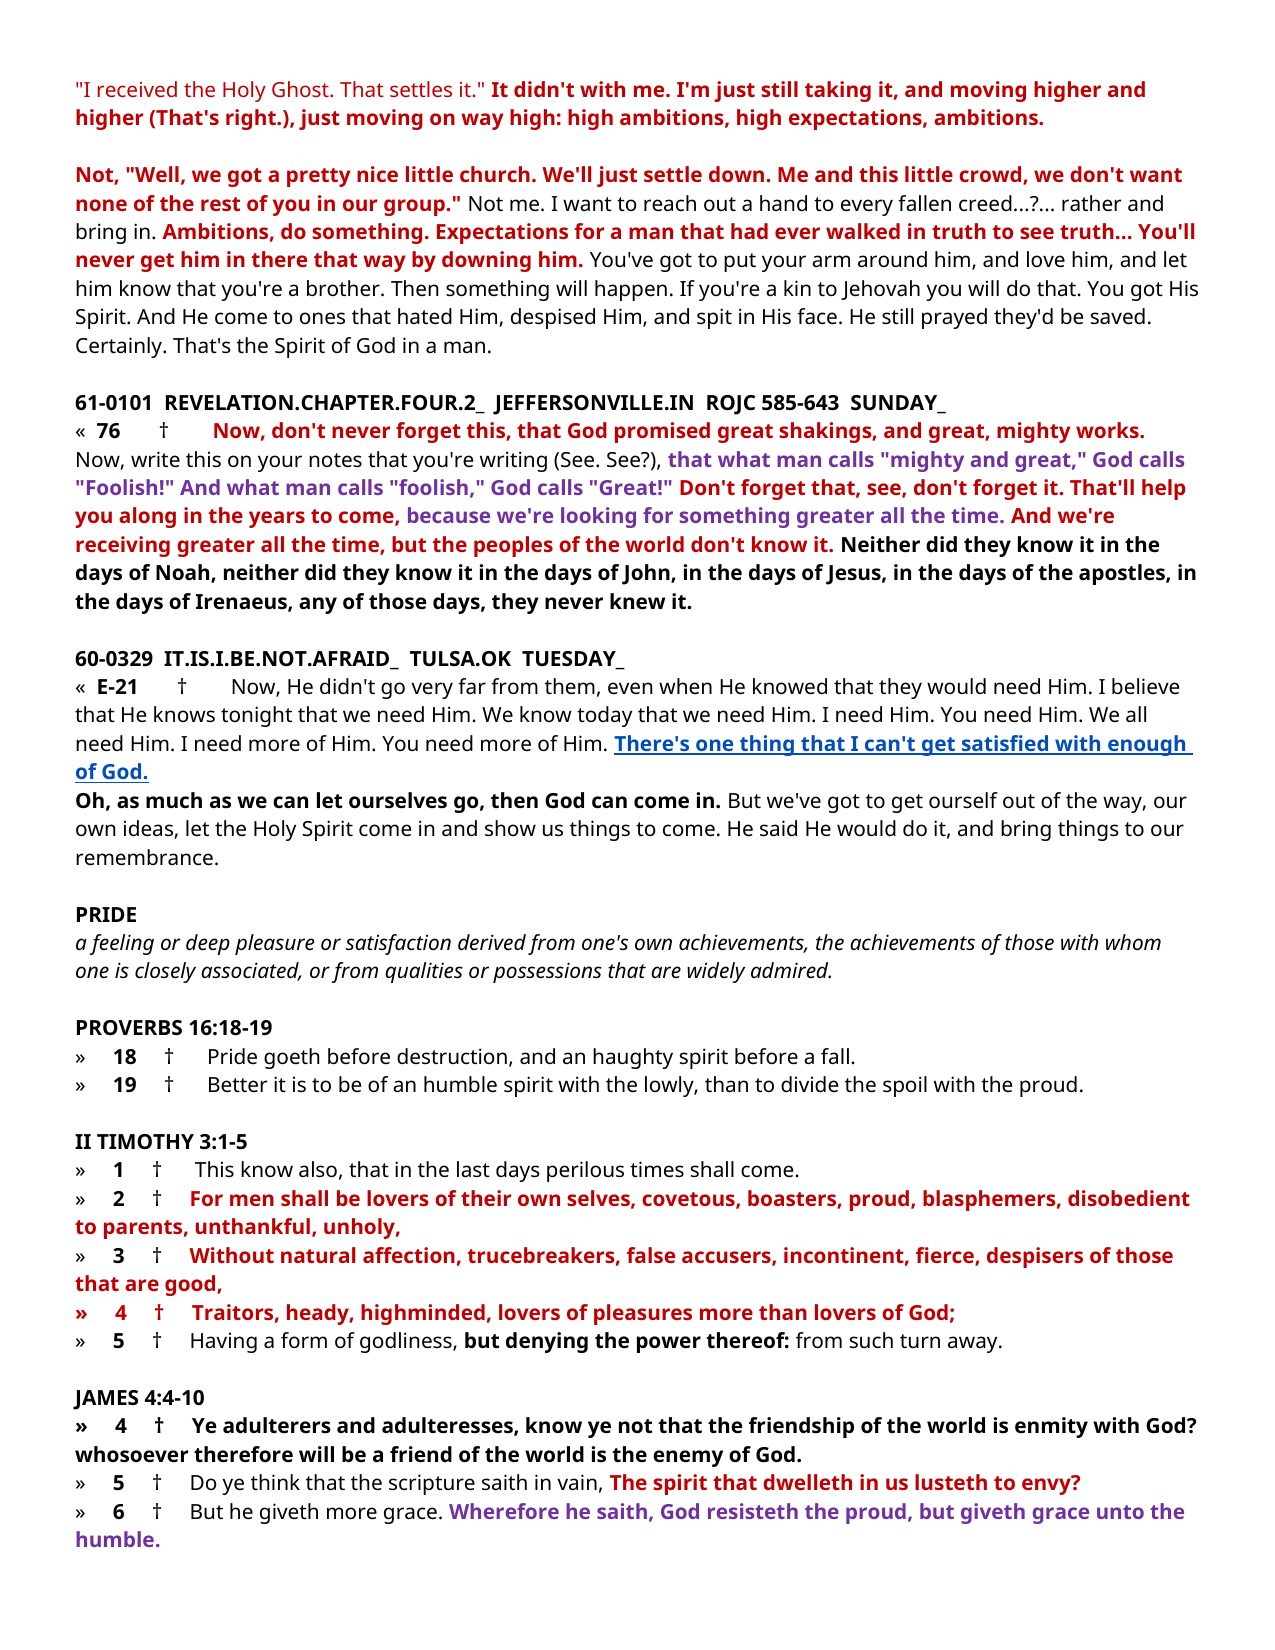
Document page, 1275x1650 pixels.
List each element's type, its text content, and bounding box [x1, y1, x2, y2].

text 60-0329 IT.IS.I.BE.NOT.AFRAID_ TULSA.OK TUESDAY_ « E-21 † Now, He didn't go very far from them, even when He knowed that they would need Him. I believe that He knows tonight that we need Him. We know today that we need Him. I need Him. You need Him. We all need Him. I need more of Him. You need more of Him. There's one thing that I can't get satisfied with enough of God. [75, 644, 1200, 786]
text » 5 † Having a form of godliness, but denying the power thereof: from such turn away. [75, 1326, 1200, 1355]
text 61-0101 REVELATION.CHAPTER.FOUR.2_ JEFFERSONVILLE.IN ROJC 585-643 SUNDAY_ « 76 † Now, don't never forget this, that God promised great shakings, and great, mighty works. Now, write this on your notes that you're writing (See. See?), that what man calls "mighty and great," God calls "Foolish!" And what man calls "foolish," God calls "Great!" Don't forget that, see, don't forget it. That'll help you along in the years to come, because we're looking for something greater all the time. And we're receiving greater all the time, but the peoples of the world don't know it. Neither did they know it in the days of Noah, neither did they know it in the days of John, in the days of Jesus, in the days of the apostles, in the days of Irenaeus, any of those days, they never knew it. [75, 388, 1200, 615]
text » 2 † For men shall be lovers of their own selves, covetous, boasters, proud, blasphemers, disobedient to parents, unthankful, unholy, [75, 1184, 1200, 1241]
text » 5 † Do ye think that the scripture saith in vain, The spirit that dwelleth in us lusteth to envy? [75, 1468, 1200, 1497]
text Oh, as much as we can let ourselves go, then God can come in. But we've got to get ourself out of the way, our own ideas, let the Holy Spirit come in and show us things to come. He said He would do it, and bring things to our remembrance. [75, 786, 1200, 871]
text » 6 † But he giveth more grace. Wherefore he saith, God resisteth the proud, but giveth grace unto the humble. [75, 1497, 1200, 1554]
text "I received the Holy Ghost. That settles it." It didn't with me. I'm just still taking it, and moving higher and higher (That's right.), just moving on way high: high ambitions, high expectations, ambitions. [75, 75, 1200, 132]
text » 1 † This know also, that in the last days perilous times shall come. [75, 1156, 1200, 1184]
text » 3 † Without natural affection, trucebreakers, false accusers, incontinent, fierce, despisers of those that are good, [75, 1241, 1200, 1298]
text PRIDE a feeling or deep pleasure or satisfaction derived from one's own achievements, the achievements of those with whom one is closely associated, or from qualities or possessions that are widely admired. [75, 900, 1200, 985]
text » 4 † Ye adulterers and adulteresses, know ye not that the friendship of the world is enmity with God? whosoever therefore will be a friend of the world is the enemy of God. [75, 1412, 1200, 1468]
text JAMES 4:4-10 [75, 1383, 1200, 1412]
text II Timothy 3:1-5 [75, 1127, 1200, 1156]
text » 4 † Traitors, heady, highminded, lovers of pleasures more than lovers of God; [75, 1298, 1200, 1326]
text Not, "Well, we got a pretty nice little church. We'll just settle down. Me and this little crowd, we don't want none of the rest of you in our group." Not me. I want to reach out a hand to every fallen creed...?... rather and bring in. Ambitions, do something. Expectations for a man that had ever walked in truth to see truth... You'll never get him in there that way by downing him. You've got to put your arm around him, and love him, and let him know that you're a brother. Then something will happen. If you're a kin to Jehovah you will do that. You got His Spirit. And He come to ones that hated Him, despised Him, and spit in His face. He still prayed they'd be saved. Certainly. That's the Spirit of God in a man. [75, 160, 1200, 359]
text PROVERBS 16:18-19 [75, 1013, 1200, 1042]
text » 19 † Better it is to be of an humble spirit with the lowly, than to divide the spoil with the proud. [75, 1070, 1200, 1099]
text » 18 † Pride goeth before destruction, and an haughty spirit before a fall. [75, 1042, 1200, 1070]
